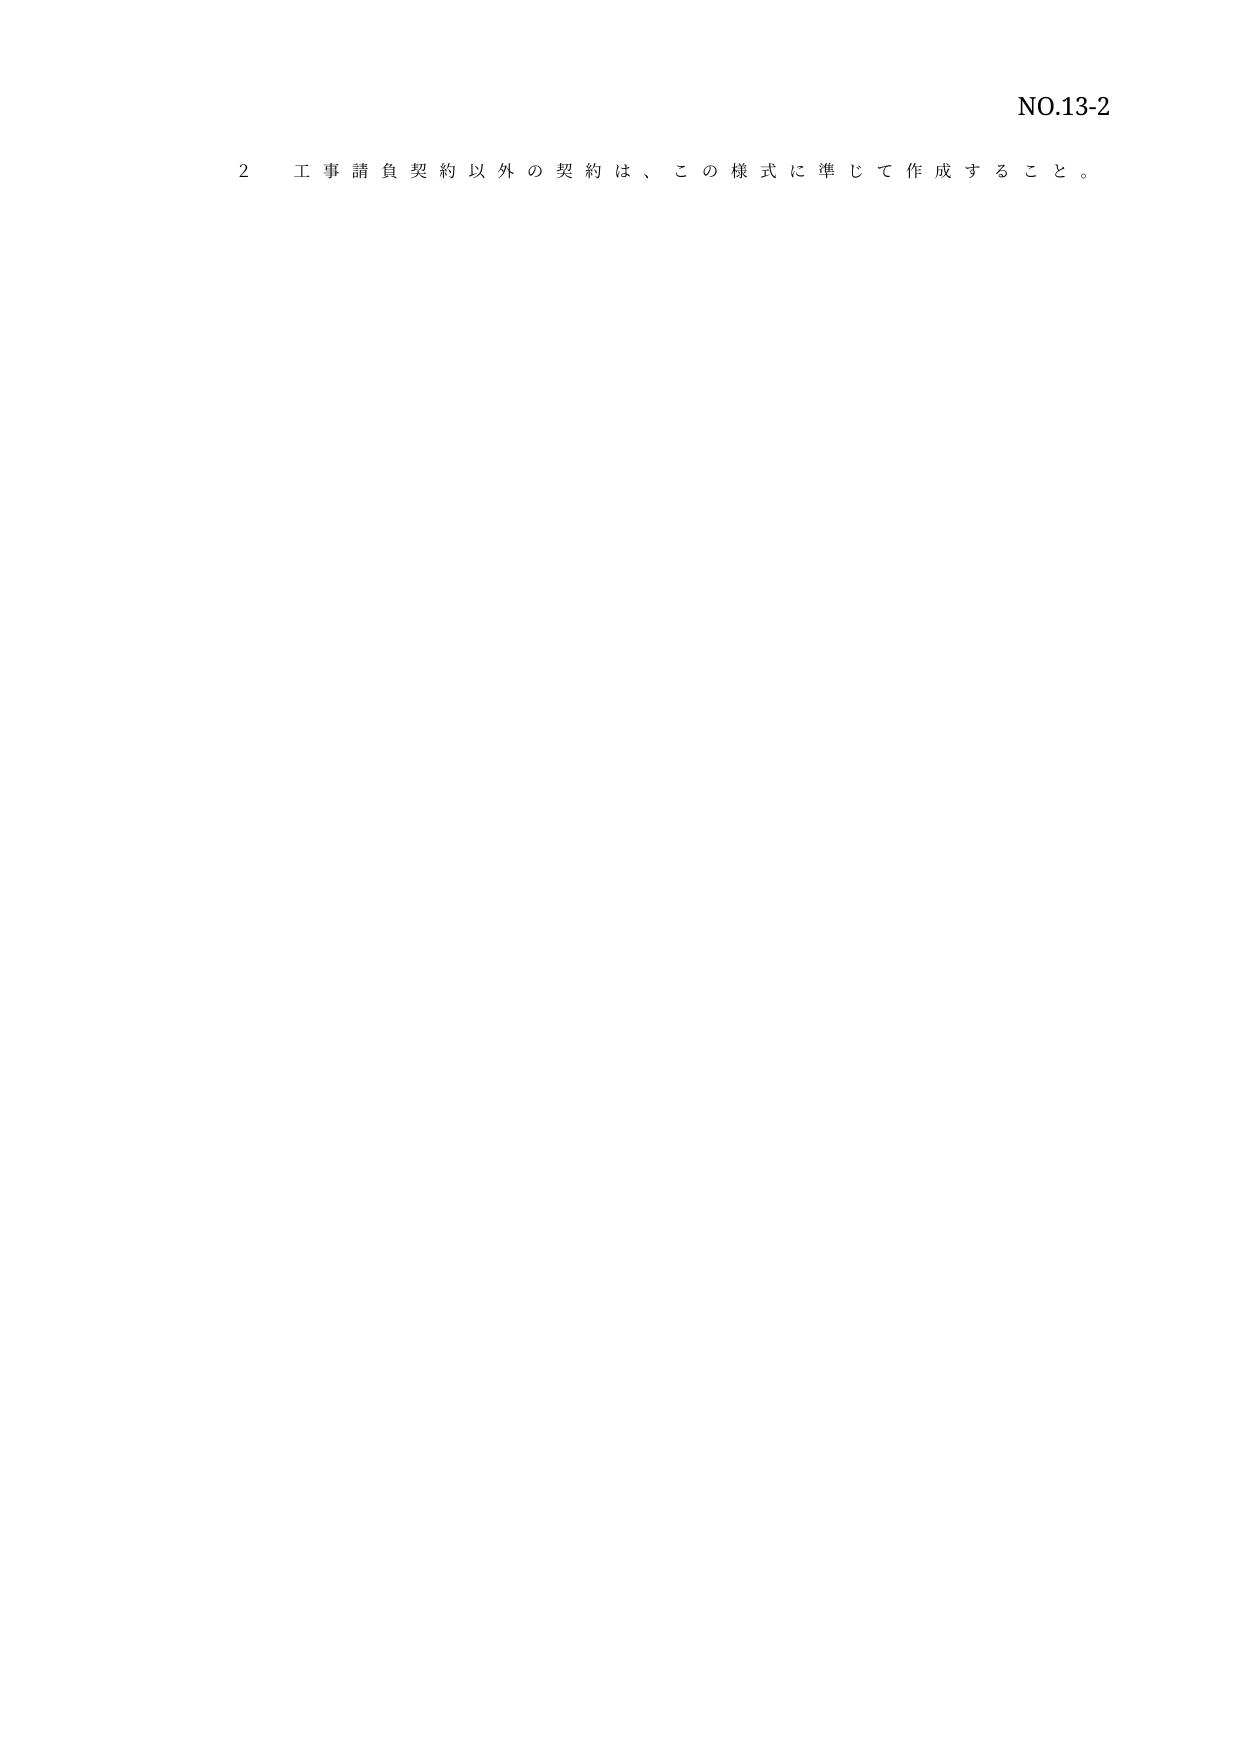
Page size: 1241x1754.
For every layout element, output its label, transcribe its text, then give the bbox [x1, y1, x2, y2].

text ２ 工事請負契約以外の契約は、この様式に準じて作成すること。 [148, 148, 1110, 193]
